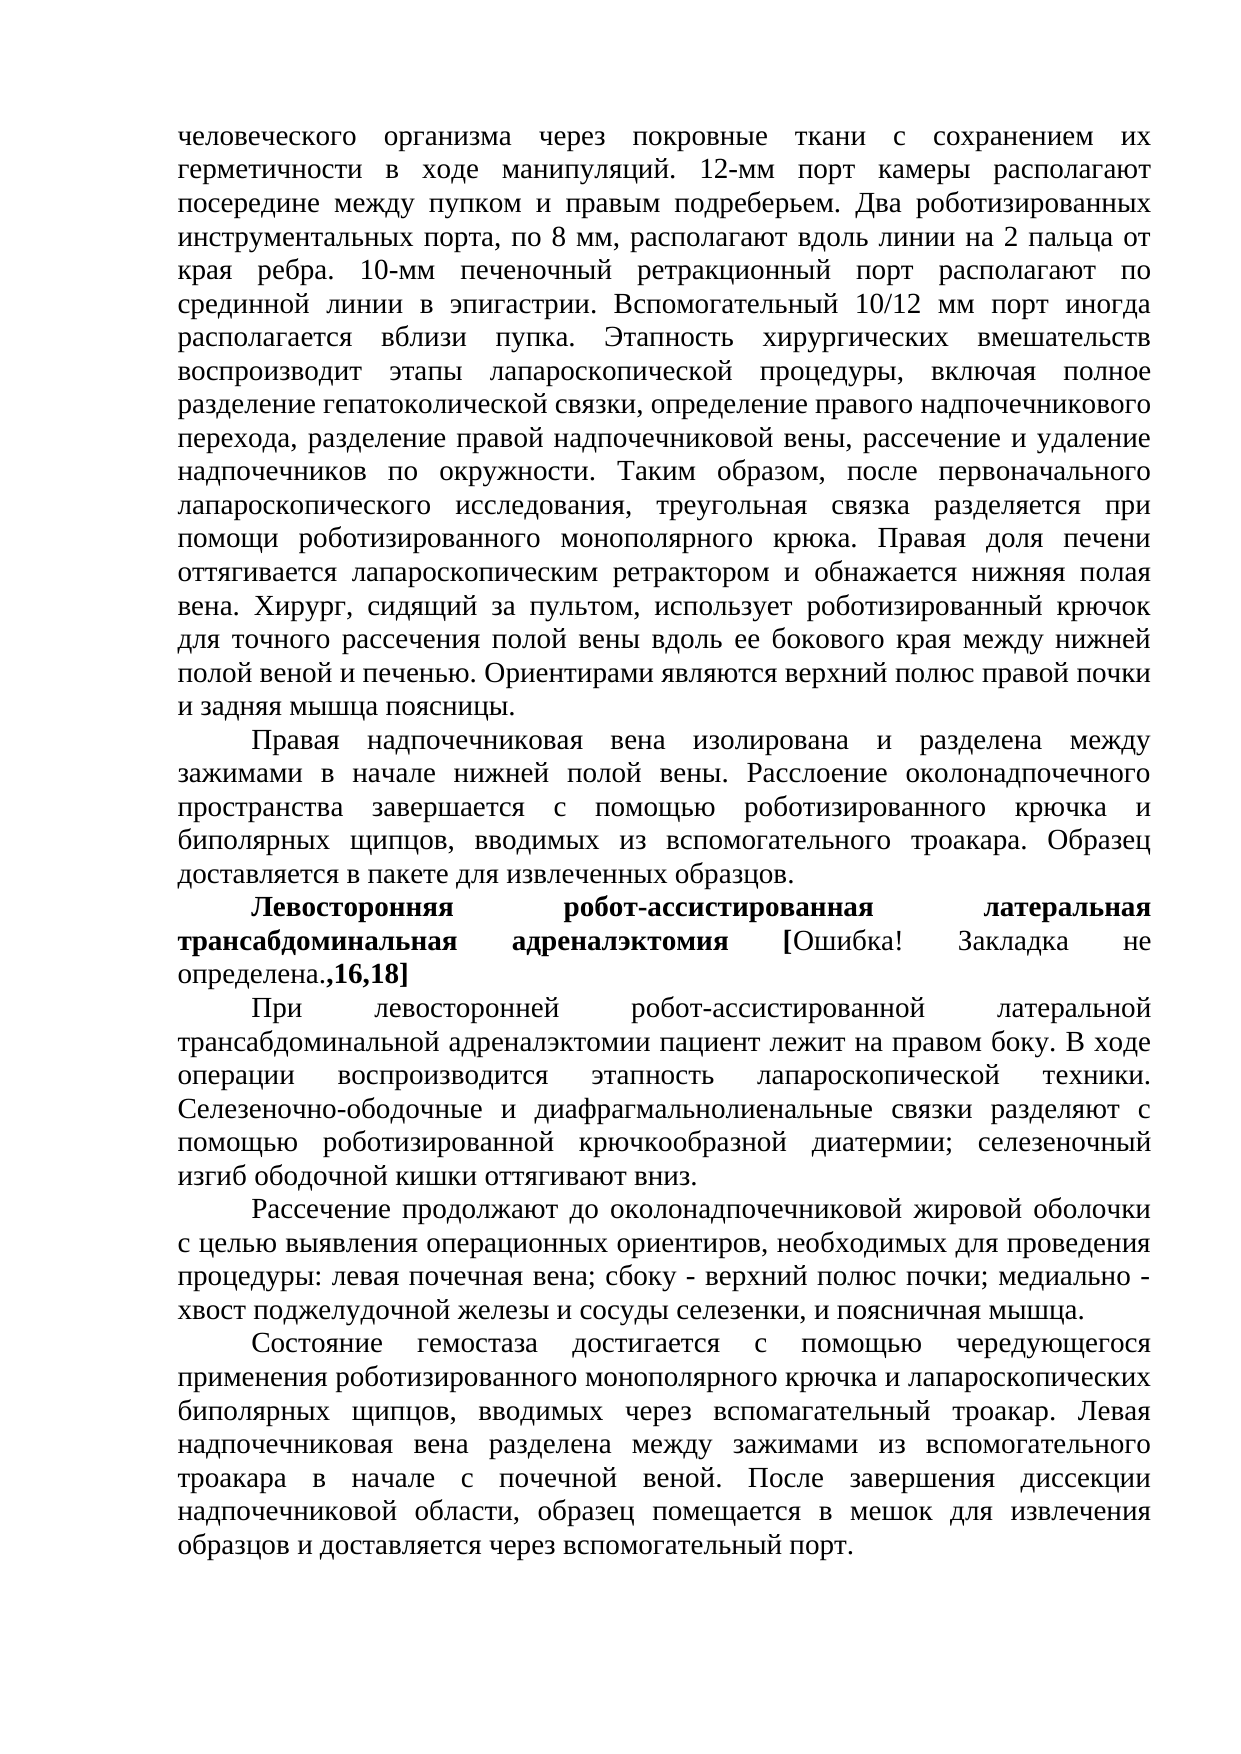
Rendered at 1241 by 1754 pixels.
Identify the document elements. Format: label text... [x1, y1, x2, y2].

text Левосторонняя робот-ассистированная латеральная трансабдоминальная адреналэктомия [Ошибка! Закладка не определена.,16,18] [177, 889, 1152, 990]
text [177, 118, 1152, 722]
text Рассечение продолжают до околонадпочечниковой жировой оболочки с целью выявления операционных ориентиров, необходимых для проведения процедуры: левая почечная вена; сбоку - верхний полюс почки; медиально - хвост поджелудочной железы и сосуды селезенки, и поясничная мышца. [177, 1191, 1152, 1326]
text При левосторонней робот-ассистированной латеральной трансабдоминальной адреналэктомии пациент лежит на правом боку. В ходе операции воспроизводится этапность лапароскопической техники. Селезеночно-ободочные и диафрагмальнолиенальные связки разделяют с помощью роботизированной крючкообразной диатермии; селезеночный изгиб ободочной кишки оттягивают вниз. [177, 990, 1152, 1191]
text Правая надпочечниковая вена изолирована и разделена между зажимами в начале нижней полой вены. Расслоение околонадпочечного пространства завершается с помощью роботизированного крючка и биполярных щипцов, вводимых из вспомогательного троакара. Образец доставляется в пакете для извлеченных образцов. [177, 722, 1152, 889]
text Состояние гемостаза достигается с помощью чередующегося применения роботизированного монополярного крючка и лапароскопических биполярных щипцов, вводимых через вспомагательный троакар. Левая надпочечниковая вена разделена между зажимами из вспомогательного троакара в начале с почечной веной. После завершения диссекции надпочечниковой области, образец помещается в мешок для извлечения образцов и доставляется через вспомогательный порт. [177, 1326, 1152, 1560]
